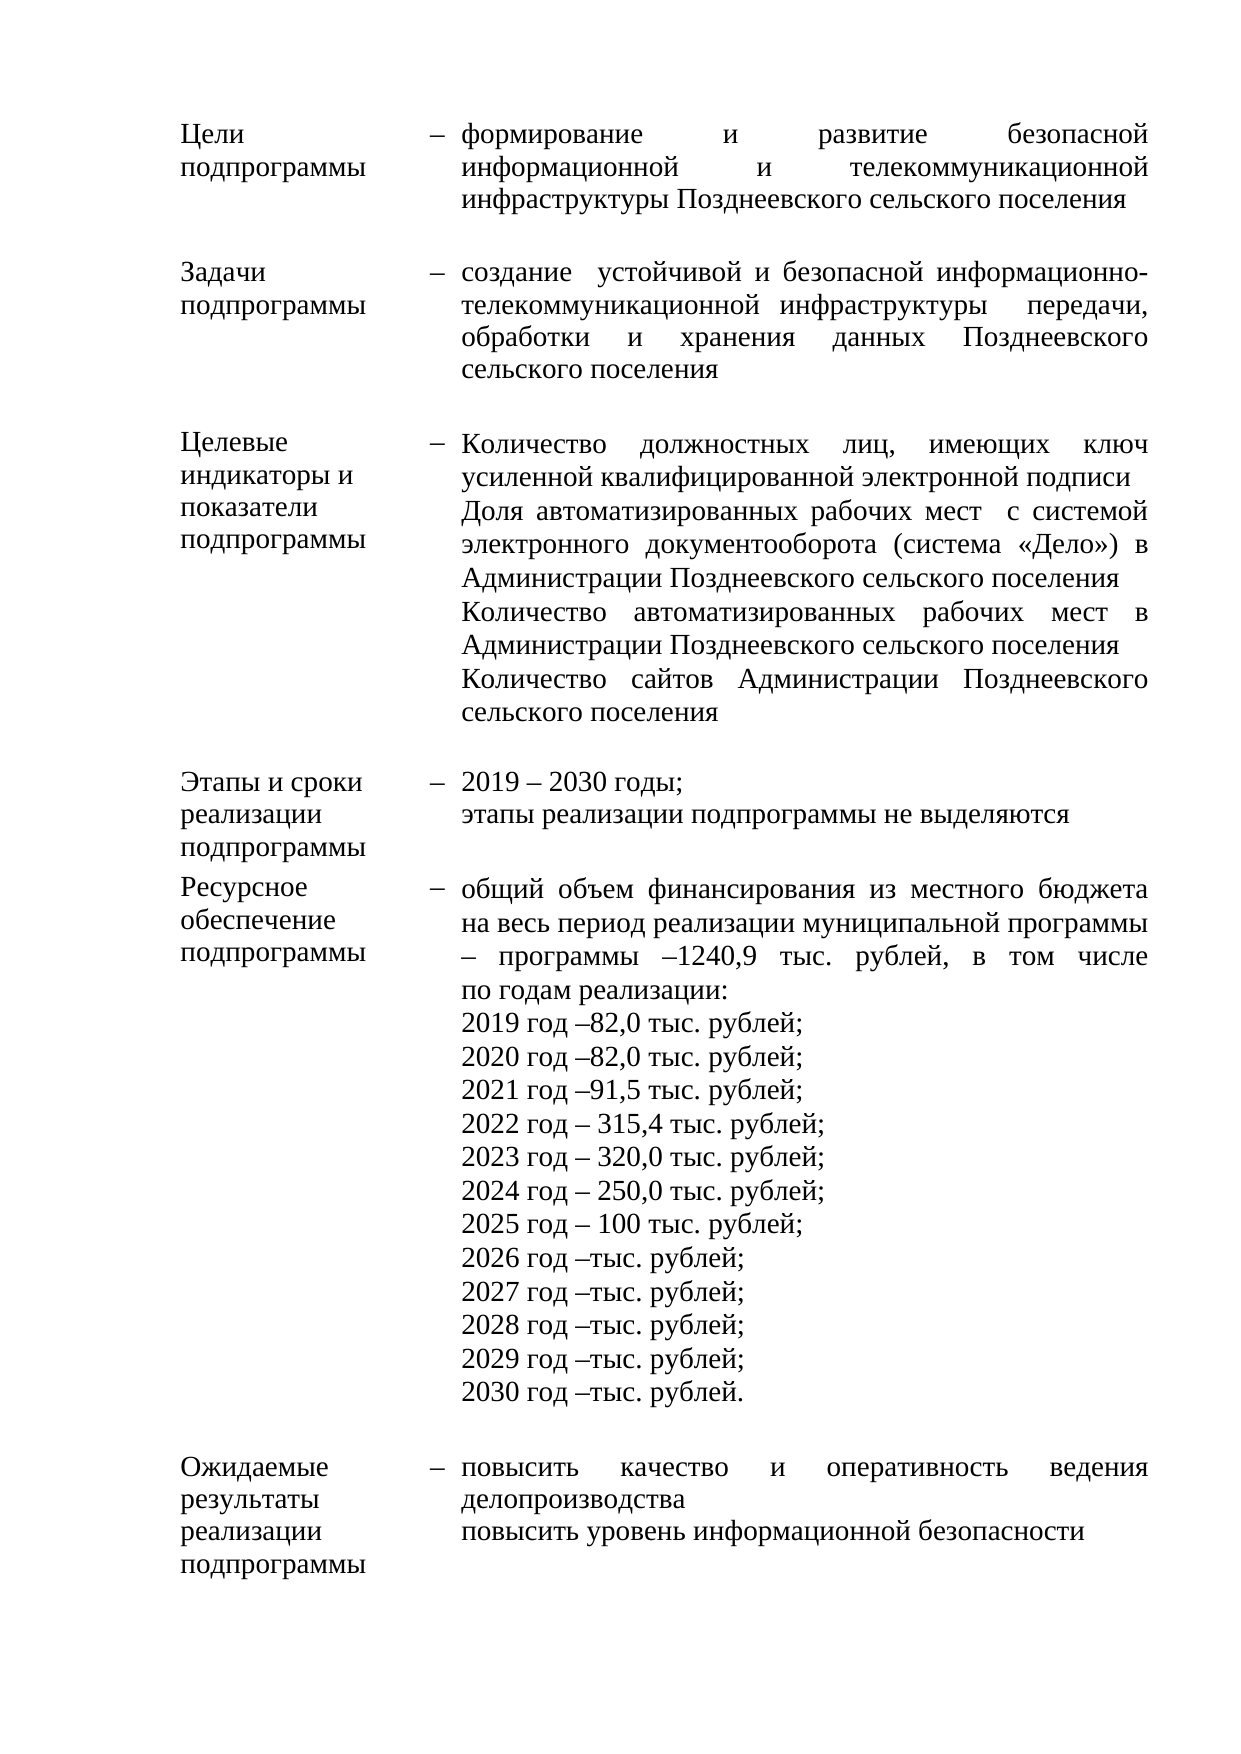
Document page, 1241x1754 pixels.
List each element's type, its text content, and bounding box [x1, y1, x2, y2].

table_cell формирование и развитие безопасной информационной и телекоммуникационной инфраструктуры Позднеевского сельского поселения [458, 118, 1152, 256]
table_cell Ресурсное обеспечение подпрограммы [177, 871, 416, 1450]
table_cell Количество должностных лиц, имеющих ключ усиленной квалифицированной электронной подписи Доля автоматизированных рабочих мест с системой электронного документооборота (система «Дело») в Администрации Позднеевского сельского поселения Количество автоматизированных рабочих мест в Администрации Позднеевского сельского поселения Количество сайтов Администрации Позднеевского сельского поселения [458, 426, 1152, 766]
table_cell Этапы и сроки реализации подпрограммы [177, 766, 416, 871]
table_cell общий объем финансирования из местного бюджета на весь период реализации муниципальной программы – программы –1240,9 тыс. рублей, в том числе по годам реализации: 2019 год –82,0 тыс. рублей; 2020 год –82,0 тыс. рублей; 2021 год –91,5 тыс. рублей; 2022 год – 315,4 тыс. рублей; 2023 год – 320,0 тыс. рублей; 2024 год – 250,0 тыс. рублей; 2025 год – 100 тыс. рублей; 2026 год –тыс. рублей; 2027 год –тыс. рублей; 2028 год –тыс. рублей; 2029 год –тыс. рублей; 2030 год –тыс. рублей. [458, 871, 1152, 1450]
table_cell Цели подпрограммы [177, 118, 416, 256]
table_cell создание устойчивой и безопасной информационно-телекоммуникационной инфраструктуры передачи, обработки и хранения данных Позднеевского сельского поселения [458, 256, 1152, 426]
table_cell – [416, 871, 458, 1450]
table_cell – [416, 118, 458, 256]
table_cell Задачи подпрограммы [177, 256, 416, 426]
table_cell повысить качество и оперативность ведения делопроизводства повысить уровень информационной безопасности [458, 1450, 1152, 1622]
table_cell Ожидаемые результаты реализации подпрограммы [177, 1450, 416, 1622]
table_cell Целевые индикаторы и показатели подпрограммы [177, 426, 416, 766]
table_cell – [416, 1450, 458, 1622]
table_cell – [416, 426, 458, 766]
table_cell – [416, 766, 458, 871]
table_cell 2019 – 2030 годы; этапы реализации подпрограммы не выделяются [458, 766, 1152, 871]
table_cell – [416, 256, 458, 426]
